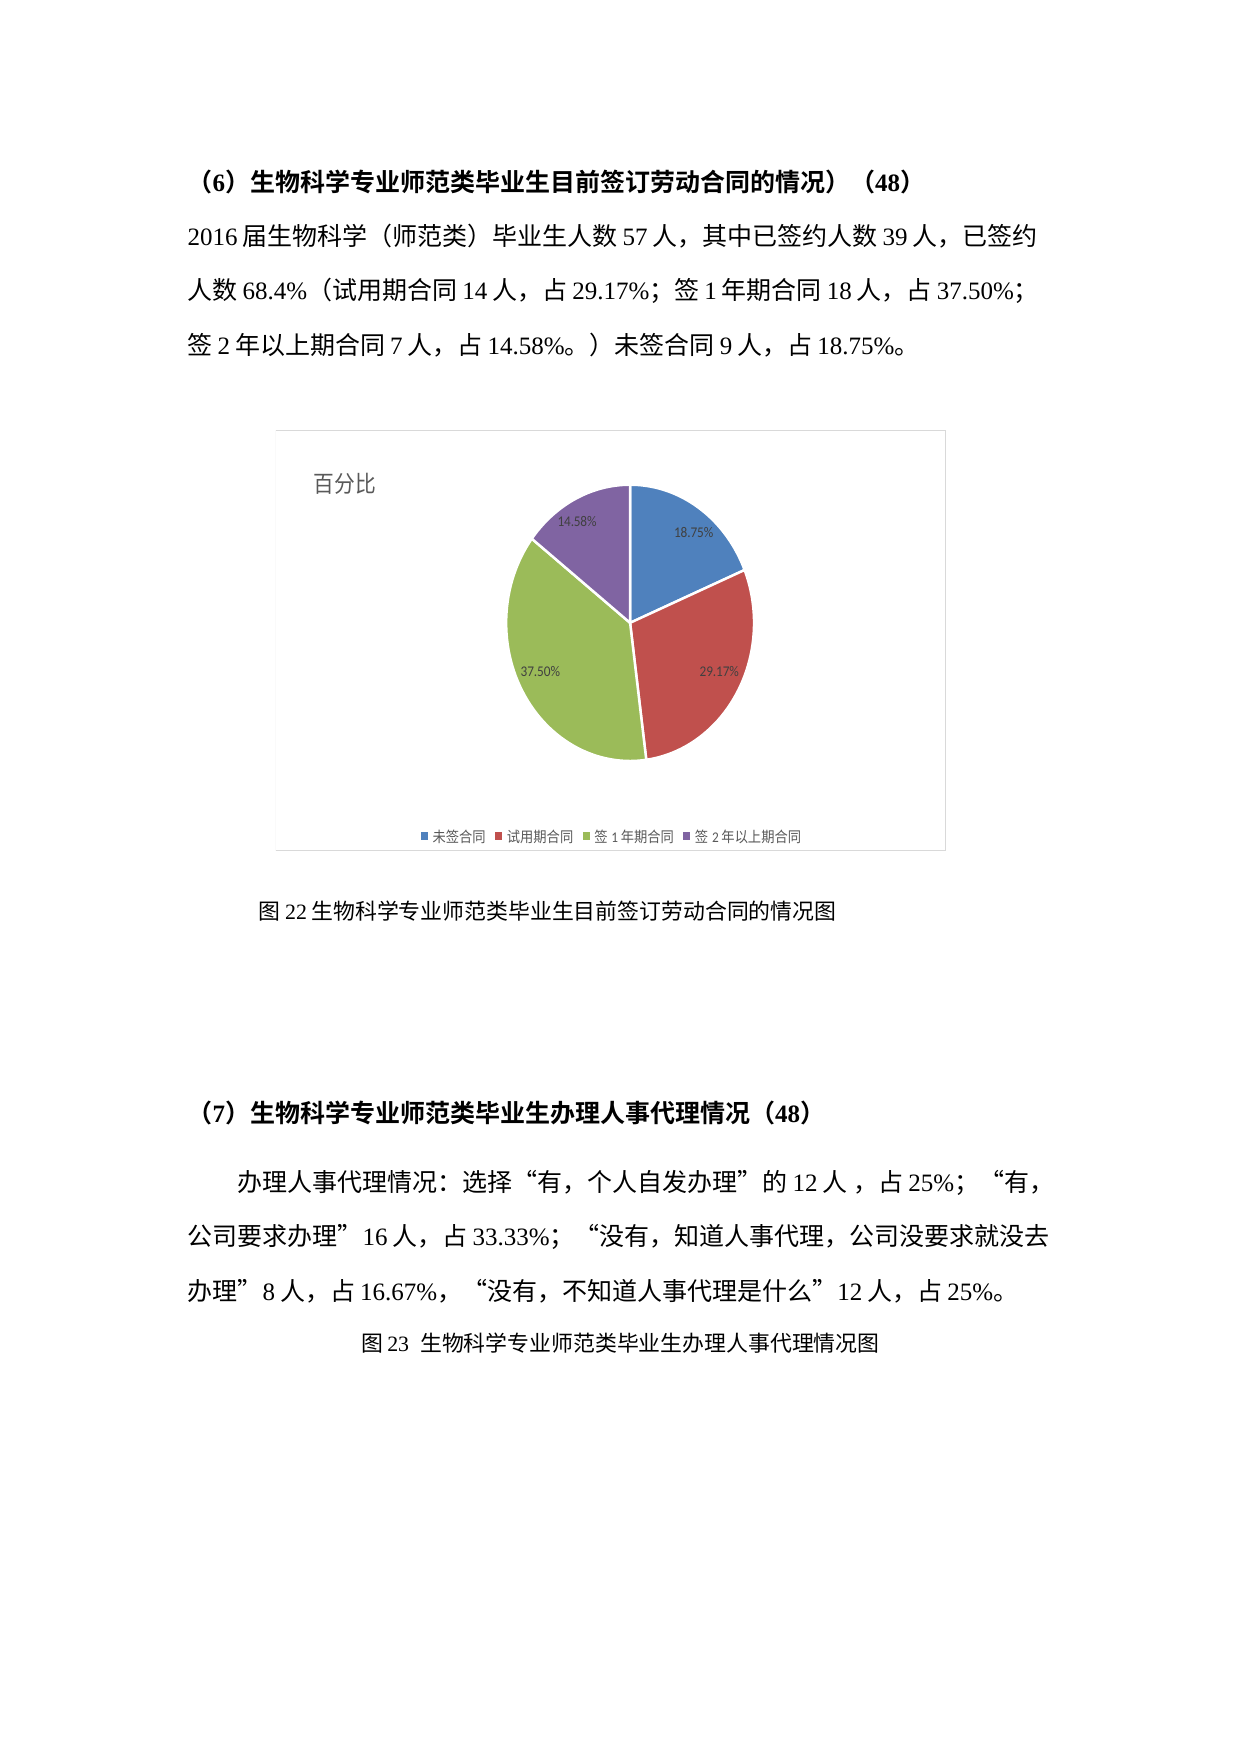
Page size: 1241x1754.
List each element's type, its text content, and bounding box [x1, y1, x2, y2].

list 2016届生物科学（师范类）毕业生人数57人，其中已签约人数39人，已签约人数68.4%（试用期合同14人，占29.17%；签1年期合同18人，占37.50%；签2年以上期合同7人，占14.58%。）未签合同9人，占18.75%。 [187, 216, 1053, 361]
list （6）生物科学专业师范类毕业生目前签订劳动合同的情况）（48） [187, 162, 1053, 198]
text 图22生物科学专业师范类毕业生目前签订劳动合同的情况图 [187, 423, 1053, 926]
list 办理人事代理情况：选择“有，个人自发办理”的12人 ，占25%；“有，公司要求办理”16人，占33.33%；“没有，知道人事代理，公司没要求就没去办理”8人，占16.67%，“没有，不知道人事代理是什么”12人，占25%。 [187, 1162, 1053, 1307]
text 图23 生物科学专业师范类毕业生办理人事代理情况图 [187, 1325, 1053, 1358]
text （7）生物科学专业师范类毕业生办理人事代理情况（48） [187, 1079, 1053, 1144]
